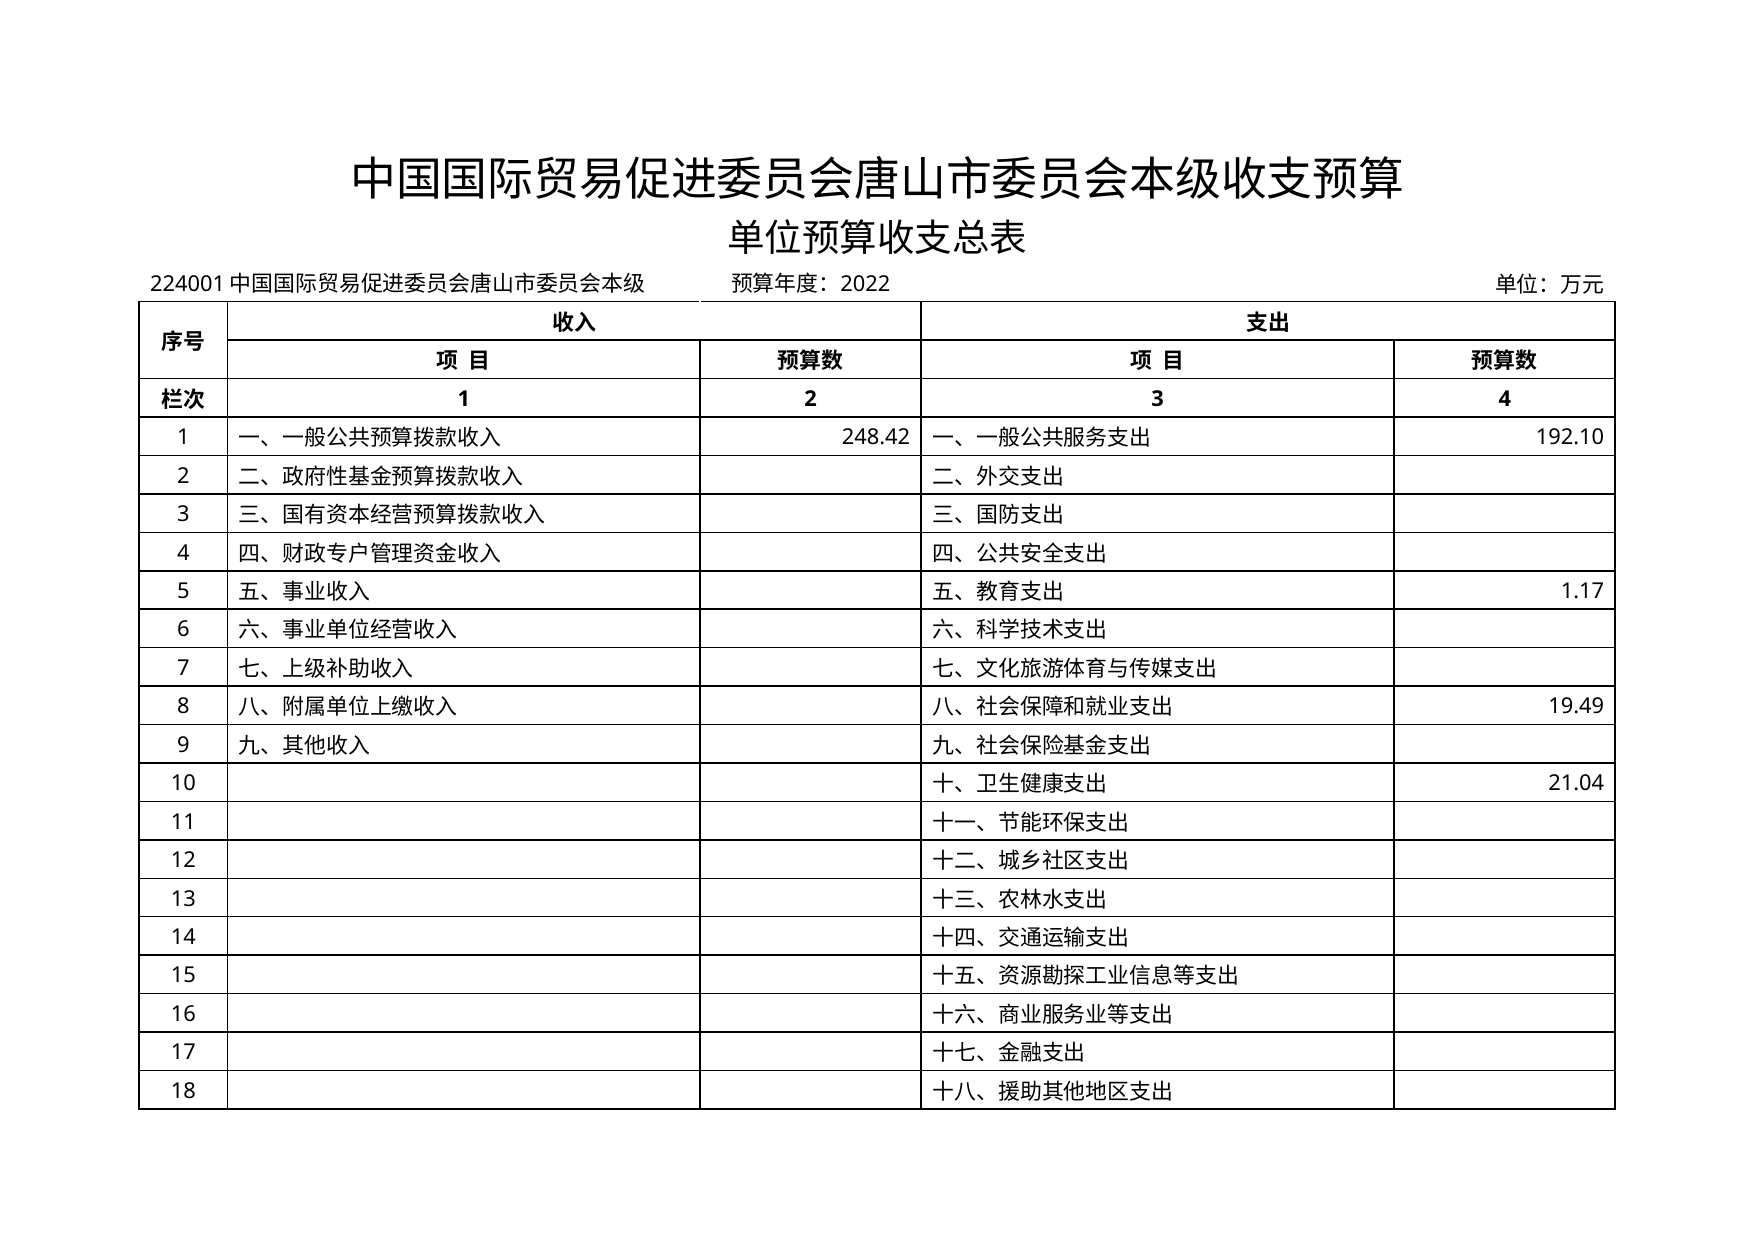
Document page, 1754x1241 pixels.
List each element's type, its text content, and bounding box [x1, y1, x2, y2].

table_cell [701, 879, 920, 916]
table_cell [228, 1071, 699, 1108]
table_cell [1395, 456, 1614, 493]
table_cell [1395, 533, 1614, 570]
table_cell 17 [140, 1033, 227, 1069]
table_cell 15 [140, 956, 227, 993]
table_cell [701, 917, 920, 954]
table_cell [1395, 725, 1614, 762]
table_cell 九、其他收入 [228, 725, 699, 762]
table_cell 支出 [922, 302, 1614, 339]
table_cell 9 [140, 725, 227, 762]
table_cell [701, 495, 920, 531]
table_cell [1395, 495, 1614, 531]
table_cell 13 [140, 879, 227, 916]
table_cell 五、教育支出 [922, 572, 1393, 608]
table_cell 十七、金融支出 [922, 1033, 1393, 1069]
table_cell [701, 994, 920, 1031]
table_cell [701, 802, 920, 839]
table_cell [701, 533, 920, 570]
table_cell 5 [140, 572, 227, 608]
table_header 预算年度：2022 [701, 264, 920, 301]
table_cell 3 [140, 495, 227, 531]
table_header 224001中国国际贸易促进委员会唐山市委员会本级 [140, 264, 699, 301]
table_cell 六、事业单位经营收入 [228, 610, 699, 647]
table_cell 192.10 [1395, 418, 1614, 454]
table_cell 248.42 [701, 418, 920, 454]
table_cell 二、外交支出 [922, 456, 1393, 493]
table_cell 栏次 [140, 379, 227, 416]
table_cell [701, 687, 920, 724]
table_cell 九、社会保险基金支出 [922, 725, 1393, 762]
table_cell 8 [140, 687, 227, 724]
table_cell 1.17 [1395, 572, 1614, 608]
table_cell [701, 610, 920, 647]
table_cell 三、国有资本经营预算拨款收入 [228, 495, 699, 531]
table_cell [701, 764, 920, 801]
table_cell 十五、资源勘探工业信息等支出 [922, 956, 1393, 993]
table_cell 2 [701, 379, 920, 416]
table_cell 七、上级补助收入 [228, 648, 699, 685]
table_cell 四、财政专户管理资金收入 [228, 533, 699, 570]
table_cell 十六、商业服务业等支出 [922, 994, 1393, 1031]
table_cell [701, 648, 920, 685]
table_cell 16 [140, 994, 227, 1031]
table_cell [228, 1033, 699, 1069]
table_cell [701, 572, 920, 608]
table_cell 6 [140, 610, 227, 647]
table_cell [1395, 648, 1614, 685]
table_cell 21.04 [1395, 764, 1614, 801]
table_cell [701, 725, 920, 762]
table_cell 五、事业收入 [228, 572, 699, 608]
table_cell [1395, 841, 1614, 877]
table_cell 11 [140, 802, 227, 839]
table_cell 19.49 [1395, 687, 1614, 724]
table_cell 4 [140, 533, 227, 570]
table_cell 预算数 [1395, 341, 1614, 378]
table_cell 一、一般公共预算拨款收入 [228, 418, 699, 454]
table_cell [1395, 917, 1614, 954]
table_cell [228, 917, 699, 954]
table_cell 3 [922, 379, 1393, 416]
table_cell [1395, 994, 1614, 1031]
table_cell 收入 [228, 302, 920, 339]
table_cell 4 [1395, 379, 1614, 416]
table_cell 项 目 [922, 341, 1393, 378]
table_cell 1 [228, 379, 699, 416]
table_cell [228, 764, 699, 801]
table_cell [701, 841, 920, 877]
table_cell [1395, 802, 1614, 839]
table_cell [228, 841, 699, 877]
table_cell 十四、交通运输支出 [922, 917, 1393, 954]
table_cell 六、科学技术支出 [922, 610, 1393, 647]
table_cell [701, 1071, 920, 1108]
table_cell [1395, 956, 1614, 993]
table_cell [1395, 1033, 1614, 1069]
table_cell 18 [140, 1071, 227, 1108]
table_cell [701, 456, 920, 493]
text 中国国际贸易促进委员会唐山市委员会本级收支预算 [106, 142, 1648, 208]
table_cell 项 目 [228, 341, 699, 378]
table_cell 序号 [140, 302, 227, 378]
table_cell 14 [140, 917, 227, 954]
table_cell 12 [140, 841, 227, 877]
table_cell [228, 879, 699, 916]
table_cell 四、公共安全支出 [922, 533, 1393, 570]
table_cell 1 [140, 418, 227, 454]
table_cell 八、附属单位上缴收入 [228, 687, 699, 724]
table_cell 十八、援助其他地区支出 [922, 1071, 1393, 1108]
table_cell [228, 956, 699, 993]
table_cell 十二、城乡社区支出 [922, 841, 1393, 877]
table_cell [1395, 1071, 1614, 1108]
table_cell 预算数 [701, 341, 920, 378]
table_cell 一、一般公共服务支出 [922, 418, 1393, 454]
table_cell 10 [140, 764, 227, 801]
table_cell [1395, 610, 1614, 647]
table_cell [701, 1033, 920, 1069]
text 单位预算收支总表 [106, 208, 1648, 262]
table_cell 七、文化旅游体育与传媒支出 [922, 648, 1393, 685]
table_cell 三、国防支出 [922, 495, 1393, 531]
table_cell [1395, 879, 1614, 916]
table_cell 十三、农林水支出 [922, 879, 1393, 916]
table_cell 八、社会保障和就业支出 [922, 687, 1393, 724]
table_cell [701, 956, 920, 993]
table_cell 十一、节能环保支出 [922, 802, 1393, 839]
table_cell [228, 802, 699, 839]
table_cell 2 [140, 456, 227, 493]
table_header 单位：万元 [922, 264, 1614, 301]
table_cell [228, 994, 699, 1031]
table_cell 十、卫生健康支出 [922, 764, 1393, 801]
table_cell 二、政府性基金预算拨款收入 [228, 456, 699, 493]
table_cell 7 [140, 648, 227, 685]
